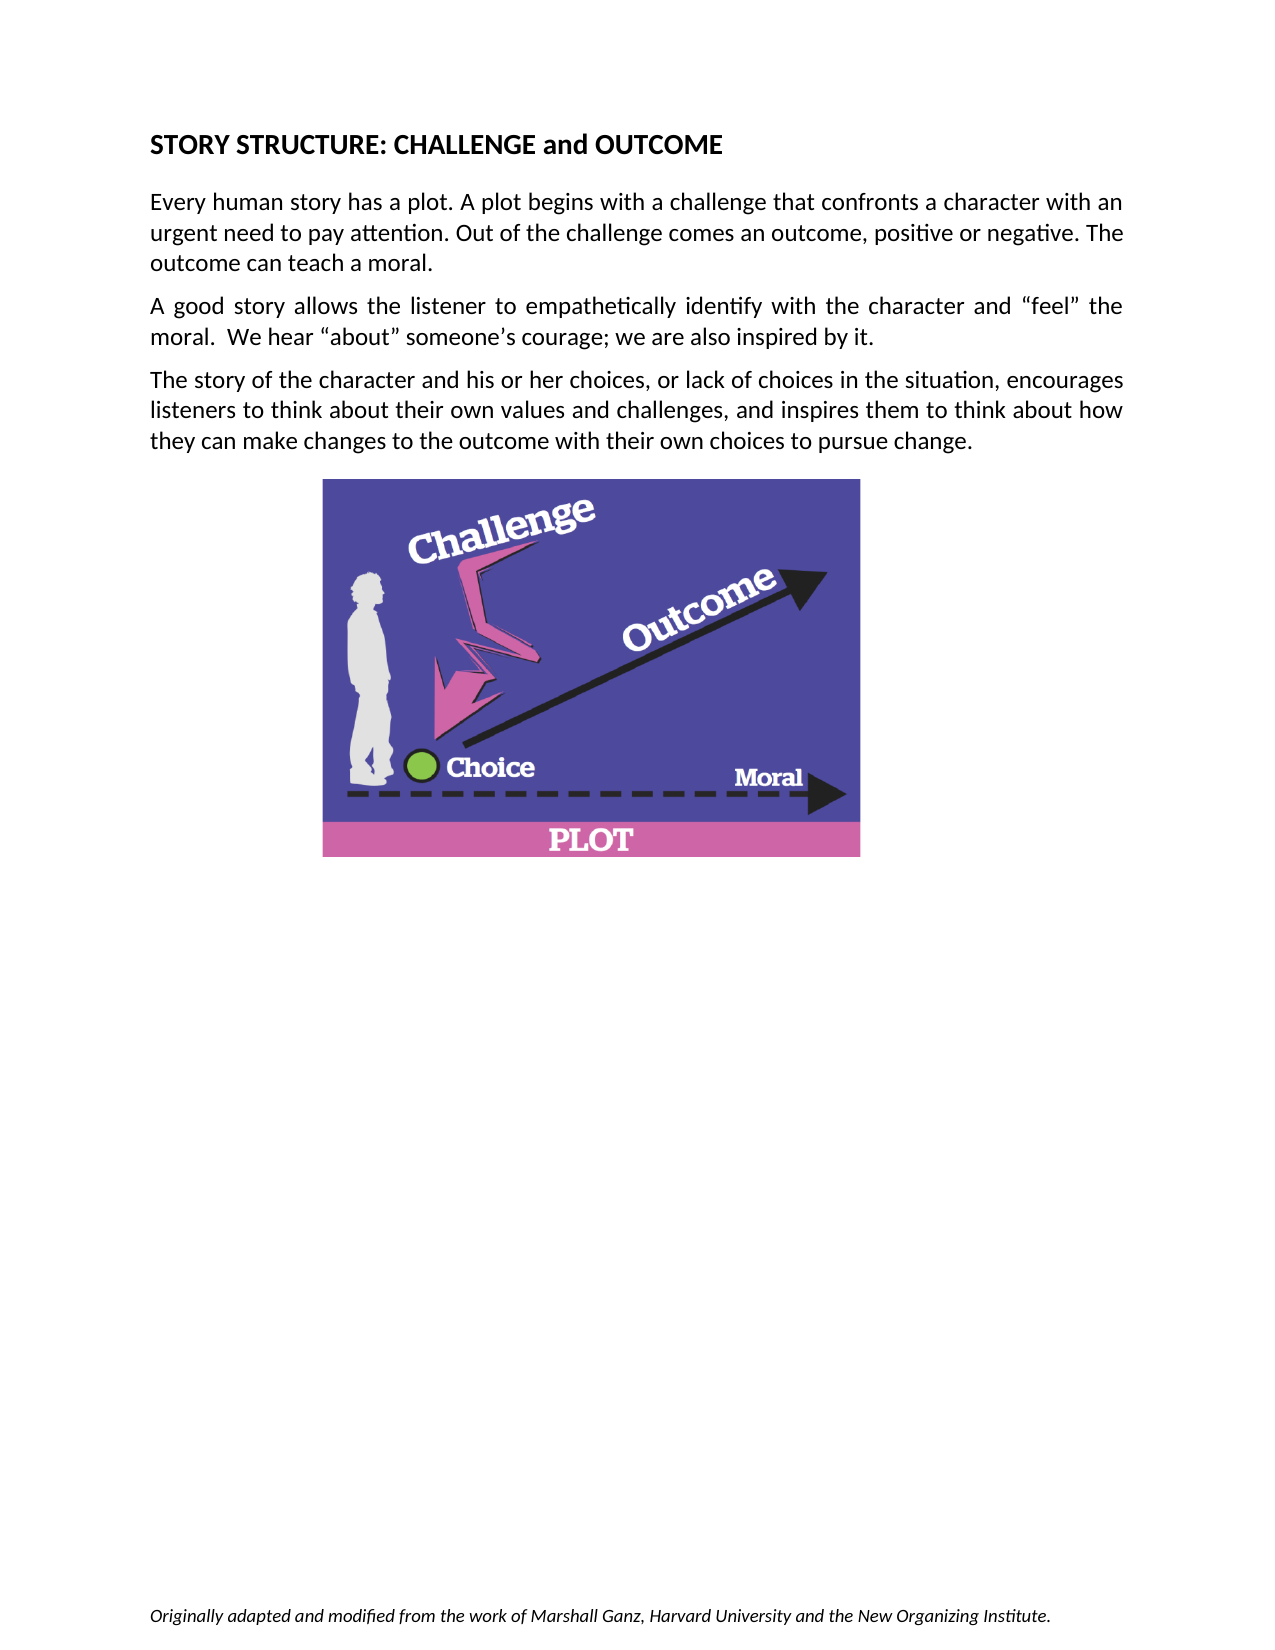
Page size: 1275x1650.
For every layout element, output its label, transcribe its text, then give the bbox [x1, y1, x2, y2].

text A good story allows the listener to empathetically identify with the character and “feel” the moral. We hear “about” someone’s courage; we are also inspired by it. [150, 291, 1125, 352]
text Every human story has a plot. A plot begins with a challenge that confronts a character with an urgent need to pay attention. Out of the challenge comes an outcome, positive or negative. The outcome can teach a moral. [150, 186, 1125, 278]
subtitle STORY STRUCTURE: CHALLENGE and OUTCOME [150, 126, 1125, 161]
picture [322, 479, 861, 857]
text The story of the character and his or her choices, or lack of choices in the situation, encourages listeners to think about their own values and challenges, and inspires them to think about how they can make changes to the outcome with their own choices to pursue change. [150, 364, 1125, 456]
